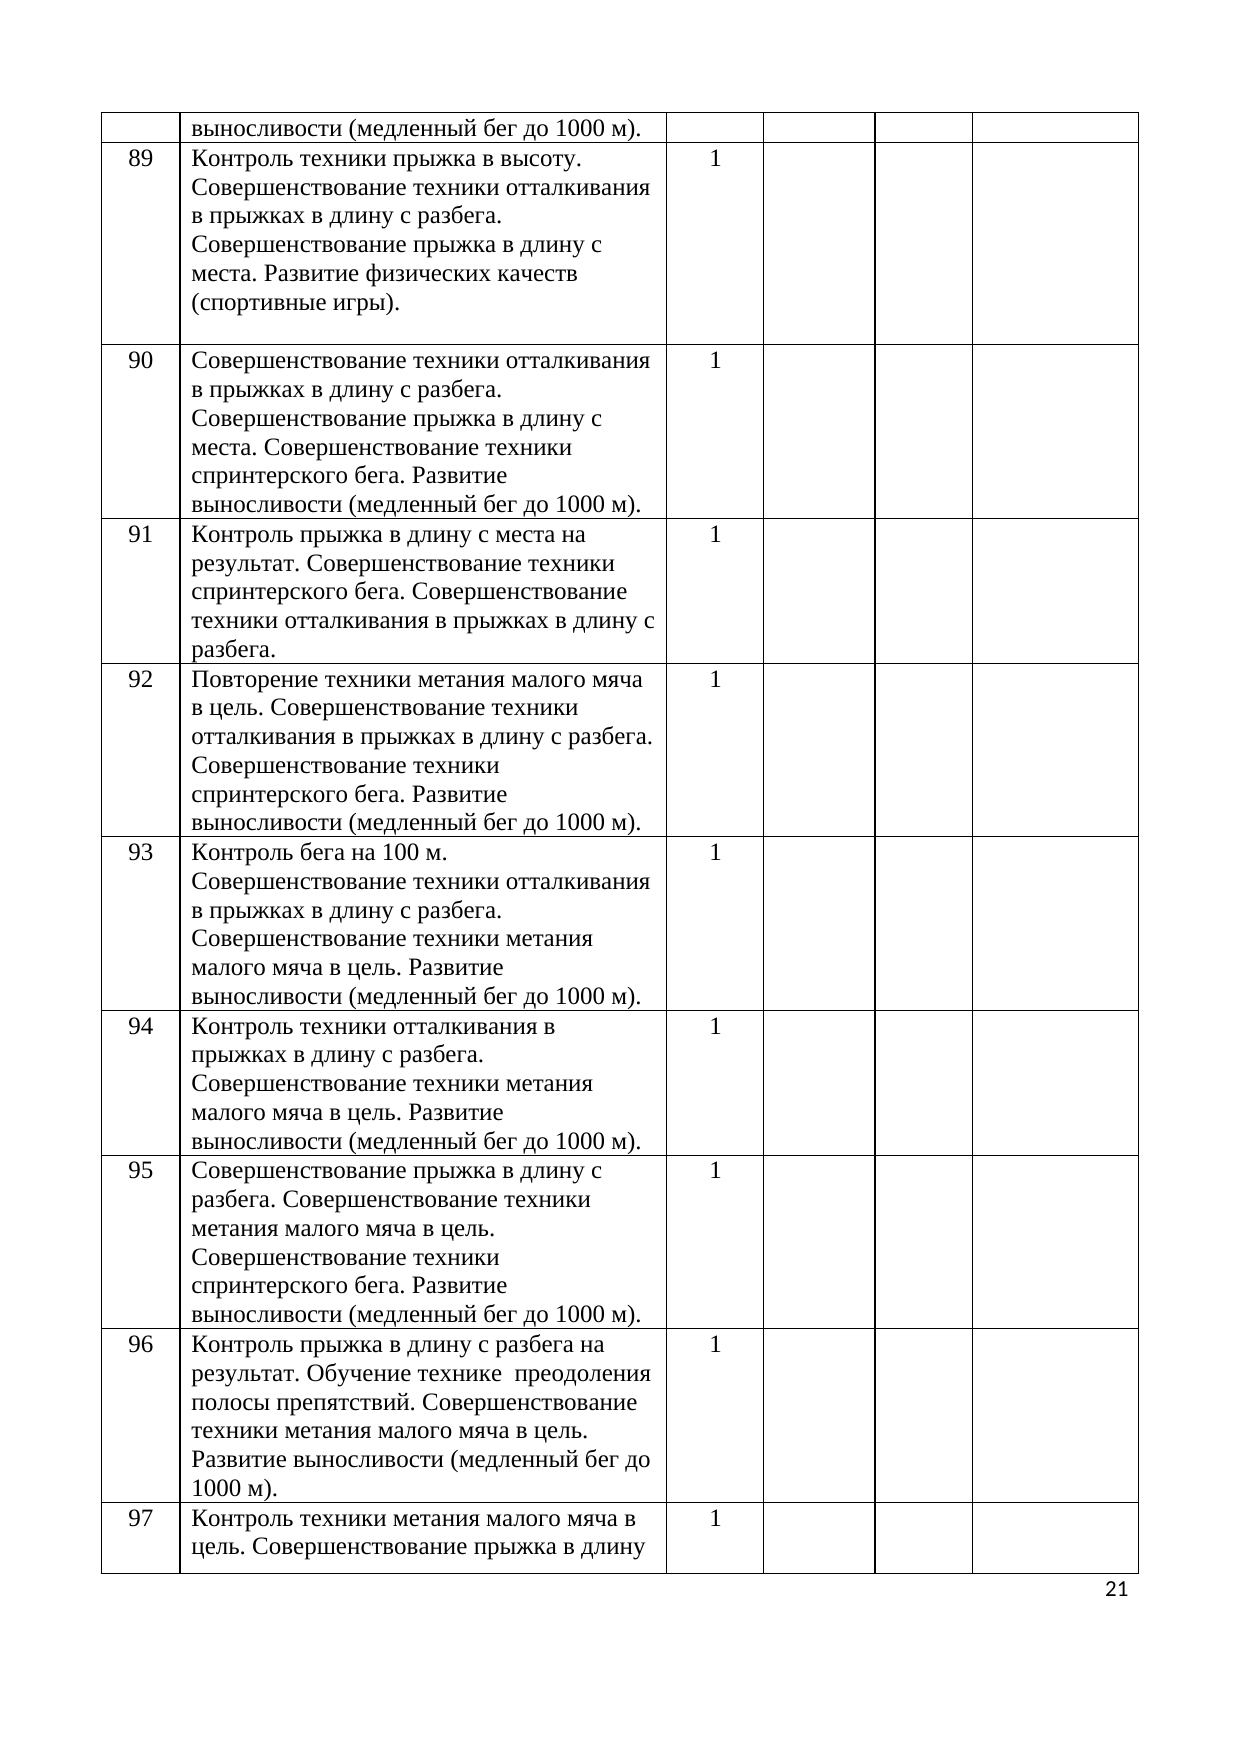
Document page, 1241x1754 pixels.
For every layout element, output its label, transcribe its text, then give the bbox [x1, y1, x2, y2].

table_cell [764, 664, 874, 836]
table_cell [876, 519, 972, 663]
table_cell [973, 345, 1138, 518]
table_cell 1 [667, 1156, 763, 1328]
table_cell 1 [667, 519, 763, 663]
table_cell [764, 519, 874, 663]
table_cell 96 [102, 1329, 179, 1502]
table_cell 1 [667, 1503, 763, 1573]
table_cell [181, 1503, 666, 1573]
table_cell 92 [102, 664, 179, 836]
table_cell 95 [102, 1156, 179, 1328]
table_cell 1 [667, 113, 763, 142]
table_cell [181, 113, 666, 142]
table_cell [764, 113, 874, 142]
table_cell Повторение техники метания малого мяча в цель. Совершенствование техники отталкивания в прыжках в длину с разбега. Совершенствование техники спринтерского бега. Развитие выносливости (медленный бег до 1000 м). [181, 664, 666, 836]
table_cell 93 [102, 837, 179, 1010]
table_cell [764, 1011, 874, 1154]
table_cell [876, 113, 972, 142]
table_cell [973, 1011, 1138, 1154]
table_cell [764, 345, 874, 518]
table_cell [876, 1156, 972, 1328]
table_cell 1 [667, 837, 763, 1010]
table_cell 94 [102, 1011, 179, 1154]
table_cell [876, 1503, 972, 1573]
table_cell 90 [102, 345, 179, 518]
table_cell [764, 1503, 874, 1573]
table_cell [973, 143, 1138, 344]
table_cell 97 [102, 1503, 179, 1573]
table_cell [973, 837, 1138, 1010]
table_cell Совершенствование прыжка в длину с разбега. Совершенствование техники метания малого мяча в цель. Совершенствование техники спринтерского бега. Развитие выносливости (медленный бег до 1000 м). [181, 1156, 666, 1328]
table_cell [876, 143, 972, 344]
table_cell [973, 664, 1138, 836]
table_cell [764, 837, 874, 1010]
table_cell Контроль техники отталкивания в прыжках в длину с разбега. Совершенствование техники метания малого мяча в цель. Развитие выносливости (медленный бег до 1000 м). [181, 1011, 666, 1154]
table_cell Совершенствование техники отталкивания в прыжках в длину с разбега. Совершенствование прыжка в длину с места. Совершенствование техники спринтерского бега. Развитие выносливости (медленный бег до 1000 м). [181, 345, 666, 518]
table_cell [876, 837, 972, 1010]
table_cell Контроль прыжка в длину с разбега на результат. Обучение технике преодоления полосы препятствий. Совершенствование техники метания малого мяча в цель. Развитие выносливости (медленный бег до 1000 м). [181, 1329, 666, 1502]
table_cell Контроль прыжка в длину с места на результат. Совершенствование техники спринтерского бега. Совершенствование техники отталкивания в прыжках в длину с разбега. [181, 519, 666, 663]
table_cell 1 [667, 1011, 763, 1154]
table_cell [973, 519, 1138, 663]
table_cell 1 [667, 1329, 763, 1502]
table_cell 91 [102, 519, 179, 663]
table_cell [876, 345, 972, 518]
table_cell [876, 1011, 972, 1154]
table_cell [973, 1329, 1138, 1502]
table_cell [876, 1329, 972, 1502]
table_cell Контроль бега на 100 м. Совершенствование техники отталкивания в прыжках в длину с разбега. Совершенствование техники метания малого мяча в цель. Развитие выносливости (медленный бег до 1000 м). [181, 837, 666, 1010]
table_cell [973, 1156, 1138, 1328]
table_cell 1 [667, 664, 763, 836]
table_cell 1 [667, 143, 763, 344]
table_cell 89 [102, 143, 179, 344]
table_cell Контроль техники прыжка в высоту. Совершенствование техники отталкивания в прыжках в длину с разбега. Совершенствование прыжка в длину с места. Развитие физических качеств (спортивные игры). [181, 143, 666, 344]
table_cell [764, 1156, 874, 1328]
table_cell [973, 1503, 1138, 1573]
table_cell [764, 1329, 874, 1502]
table_cell [973, 113, 1138, 142]
table_cell [764, 143, 874, 344]
table_cell 88 [102, 113, 179, 142]
table_cell [876, 664, 972, 836]
table_cell 1 [667, 345, 763, 518]
